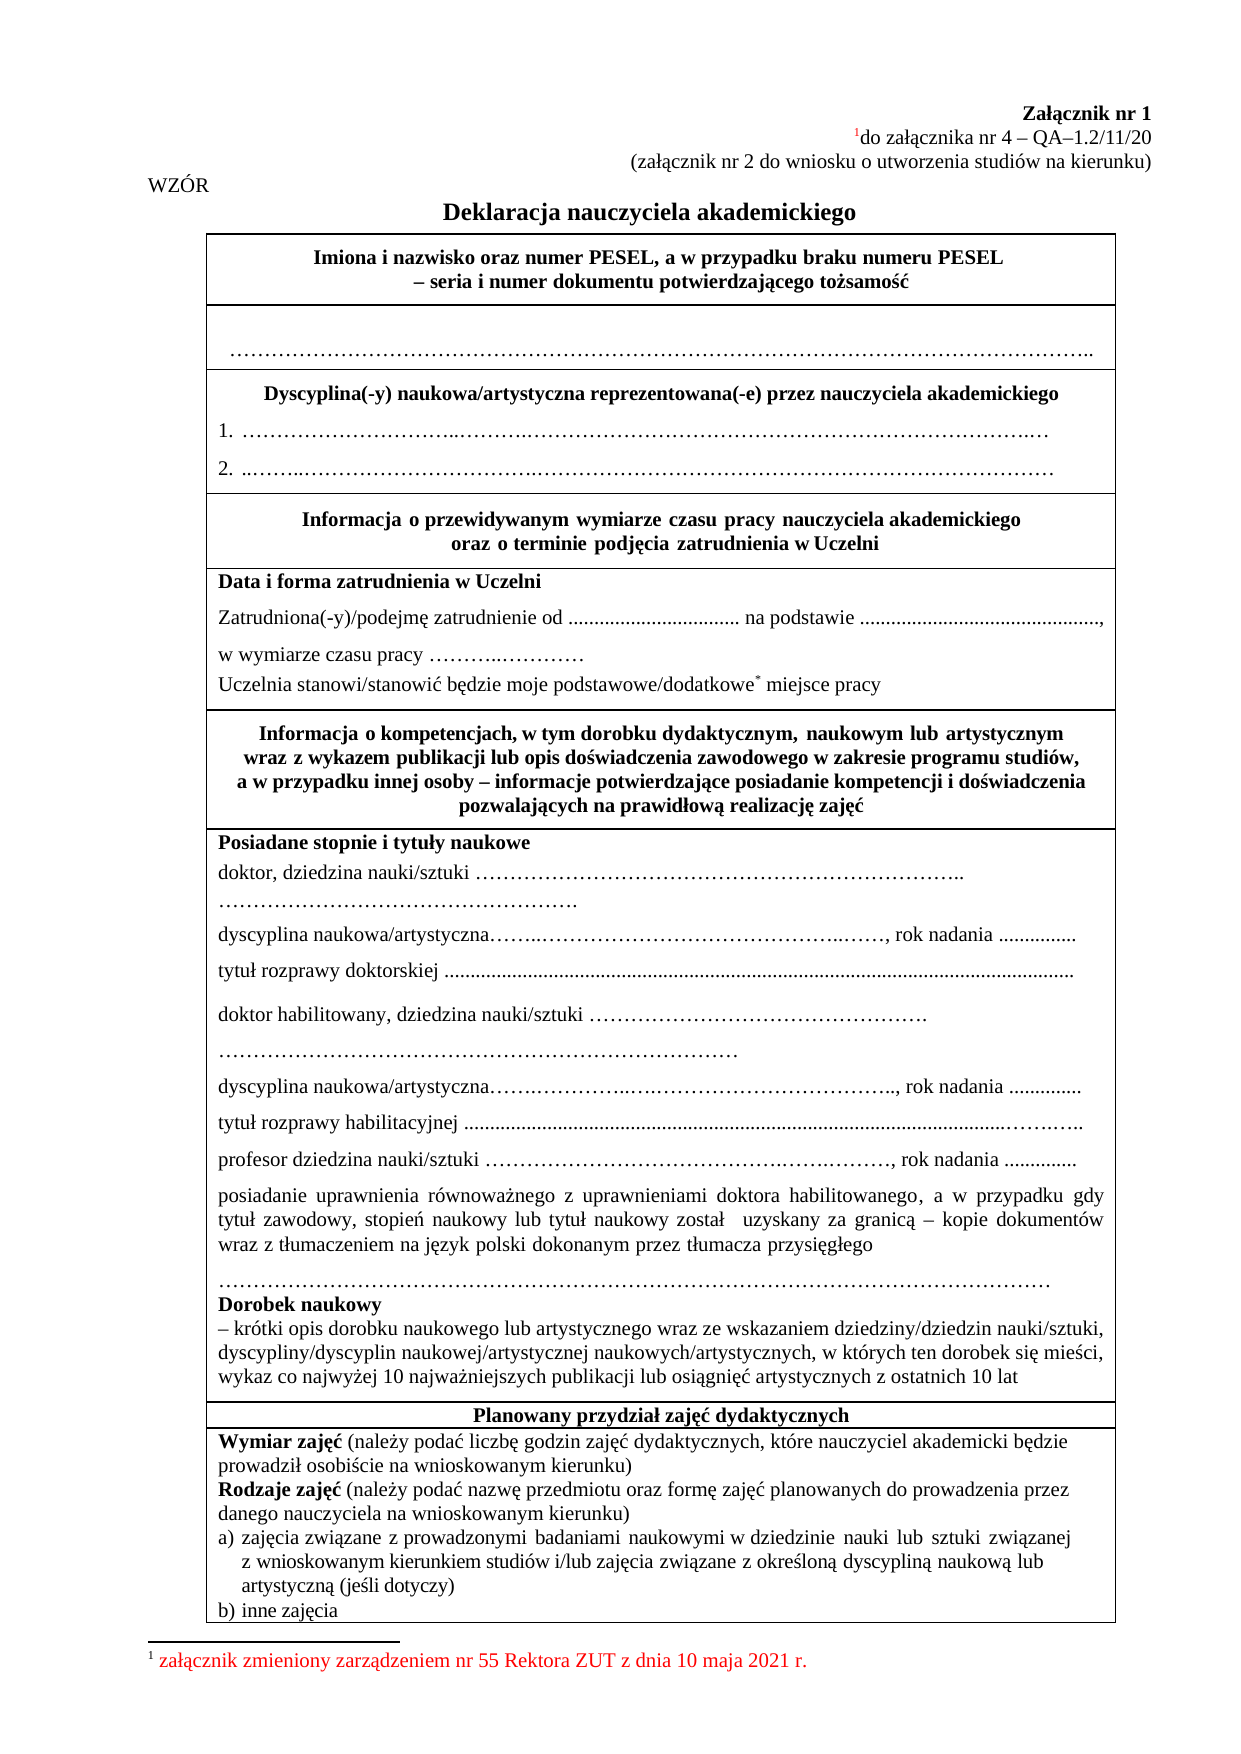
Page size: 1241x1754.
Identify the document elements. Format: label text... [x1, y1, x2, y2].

table_cell …………………………………………………………………………………………………………….. [207, 306, 1115, 369]
text Załącznik nr 1 [148, 101, 1152, 125]
table_cell Planowany przydział zajęć dydaktycznych [207, 1403, 1115, 1427]
table_cell Data i forma zatrudnienia w Uczelni Zatrudniona(-y)/podejmę zatrudnienie od ................................. na podstawie .............................................., w wymiarze czasu pracy ………..………… Uczelnia stanowi/stanowić będzie moje podstawowe/dodatkowe* miejsce pracy [207, 569, 1115, 709]
table_cell Posiadane stopnie i tytuły naukowe doktor, dziedzina nauki/sztuki ……………………………………………………………..……………………………………………. dyscyplina naukowa/artystyczna……..……………………………………..……, rok nadania ............... tytuł rozprawy doktorskiej ......................................................................................................................... doktor habilitowany, dziedzina nauki/sztuki ………………………………………….………………………………………………………………… dyscyplina naukowa/artystyczna…….…………..….…………………………….., rok nadania .............. tytuł rozprawy habilitacyjnej ........................................................................................................…….….. profesor dziedzina nauki/sztuki …………………………………….…….………, rok nadania .............. posiadanie uprawnienia równoważnego z uprawnieniami doktora habilitowanego, a w przypadku gdy tytuł zawodowy, stopień naukowy lub tytuł naukowy został uzyskany za granicą – kopie dokumentów wraz z tłumaczeniem na język polski dokonanym przez tłumacza przysięgłego ………………………………………………………………………………………………………… Dorobek naukowy – krótki opis dorobku naukowego lub artystycznego wraz ze wskazaniem dziedziny/dziedzin nauki/sztuki, dyscypliny/dyscyplin naukowej/artystycznej naukowych/artystycznych, w których ten dorobek się mieści, wykaz co najwyżej 10 najważniejszych publikacji lub osiągnięć artystycznych z ostatnich 10 lat [207, 830, 1115, 1401]
table_cell Dyscyplina(-y) naukowa/artystyczna reprezentowana(-e) przez nauczyciela akademickiego …………………………..……….……………………………………………………………….… ..……..…………………………….………………………………………………………………… [207, 370, 1115, 492]
text (załącznik nr 2 do wniosku o utworzenia studiów na kierunku) [148, 149, 1152, 173]
text do załącznika nr 4 – QA–1.2/11/20 [148, 125, 1152, 149]
text WZÓR [148, 173, 1152, 197]
table_cell Informacja o kompetencjach, w tym dorobku dydaktycznym, naukowym lub artystycznym wraz z wykazem publikacji lub opis doświadczenia zawodowego w zakresie programu studiów, a w przypadku innej osoby – informacje potwierdzające posiadanie kompetencji i doświadczenia pozwalających na prawidłową realizację zajęć [207, 711, 1115, 828]
text Deklaracja nauczyciela akademickiego [148, 197, 1152, 226]
table_cell Wymiar zajęć (należy podać liczbę godzin zajęć dydaktycznych, które nauczyciel akademicki będzie prowadził osobiście na wnioskowanym kierunku) Rodzaje zajęć (należy podać nazwę przedmiotu oraz formę zajęć planowanych do prowadzenia przez danego nauczyciela na wnioskowanym kierunku) zajęcia związane z prowadzonymi badaniami naukowymi w dziedzinie nauki lub sztuki związanej z wnioskowanym kierunkiem studiów i/lub zajęcia związane z określoną dyscypliną naukową lub artystyczną (jeśli dotyczy) inne zajęcia [207, 1429, 1115, 1622]
table_cell Informacja o przewidywanym wymiarze czasu pracy nauczyciela akademickiego oraz o terminie podjęcia zatrudnienia w Uczelni [207, 494, 1115, 568]
table_header Imiona i nazwisko oraz numer PESEL, a w przypadku braku numeru PESEL – seria i numer dokumentu potwierdzającego tożsamość [207, 235, 1115, 303]
